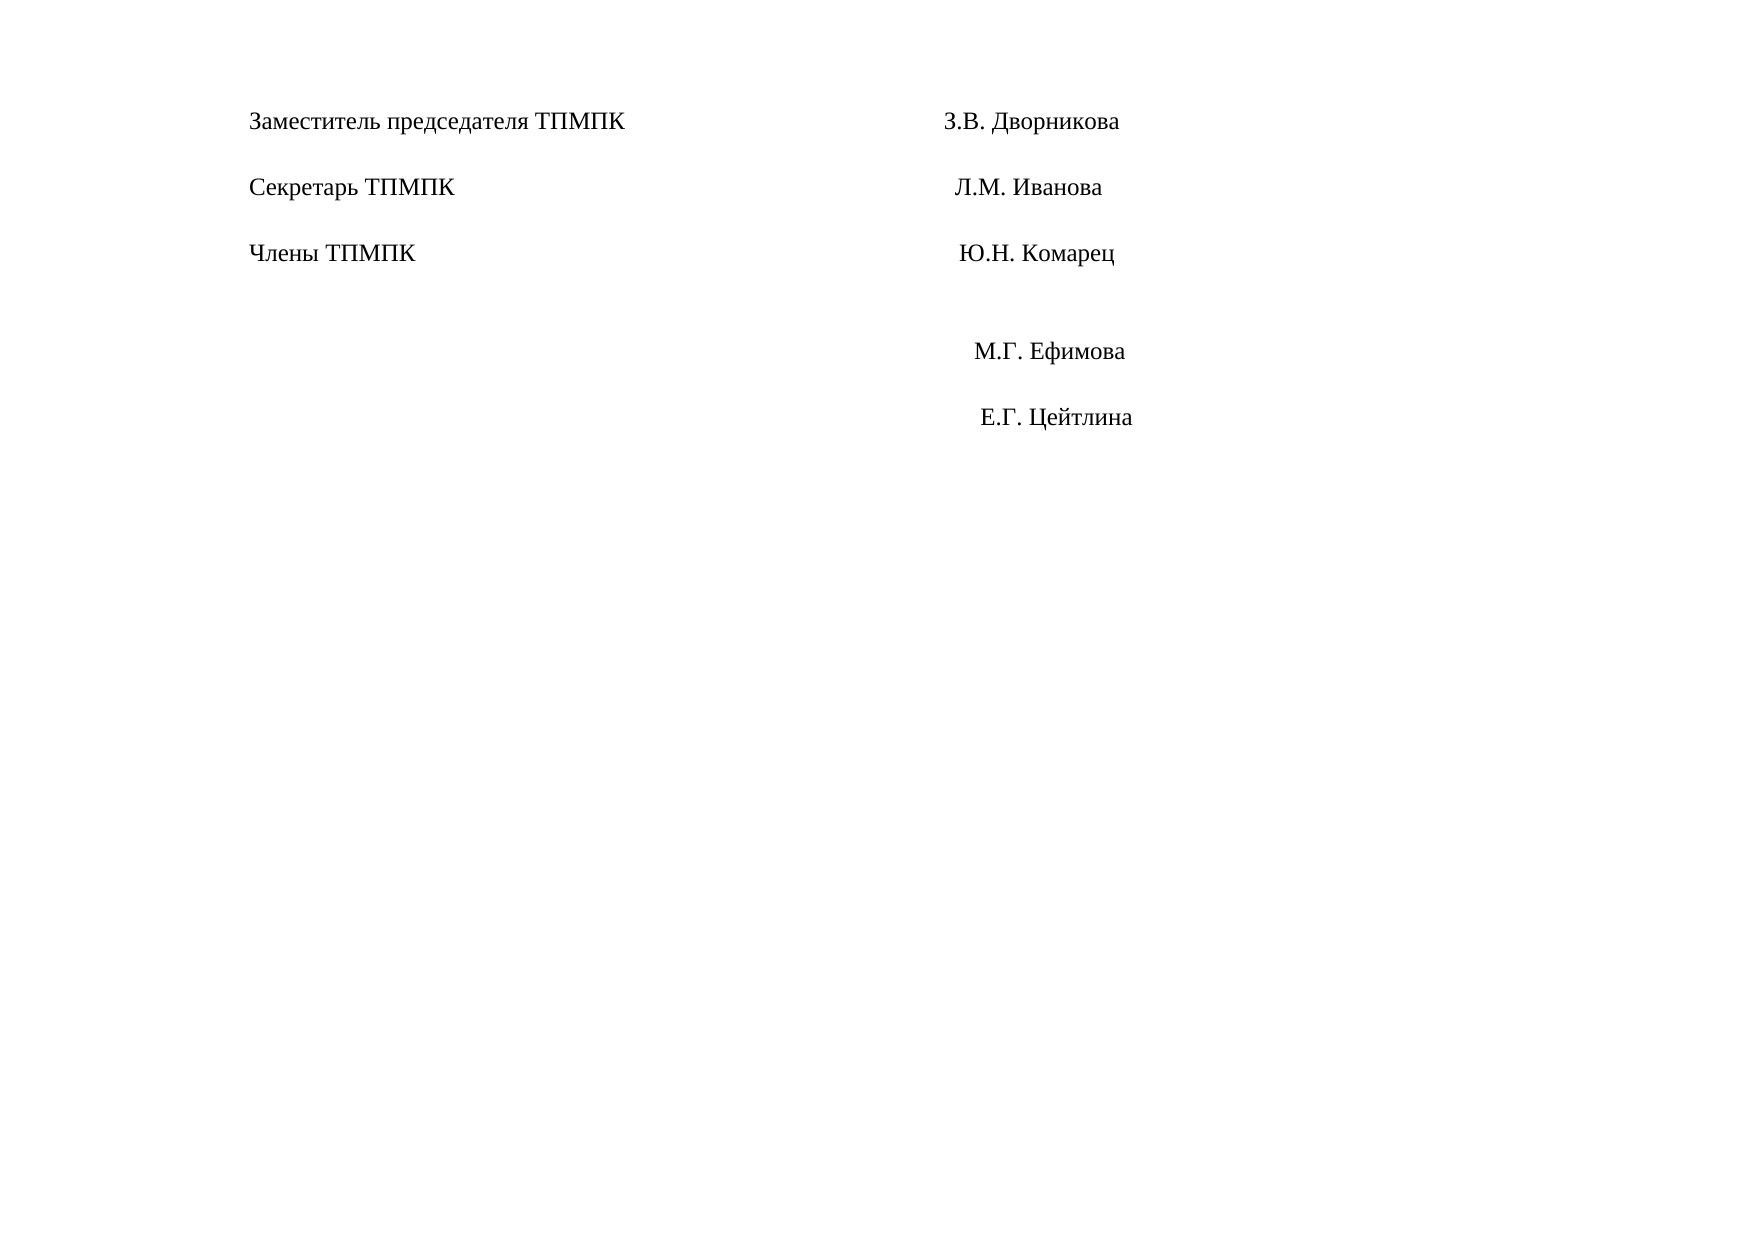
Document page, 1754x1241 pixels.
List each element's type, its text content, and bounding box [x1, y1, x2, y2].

list Е.Г. Цейтлина [149, 402, 1724, 431]
list Секретарь ТПМПК Л.М. Иванова [149, 172, 1724, 201]
list М.Г. Ефимова [149, 336, 1724, 365]
list Члены ТПМПК Ю.Н. Комарец [149, 238, 1724, 267]
list Заместитель председателя ТПМПК З.В. Дворникова [149, 106, 1724, 135]
